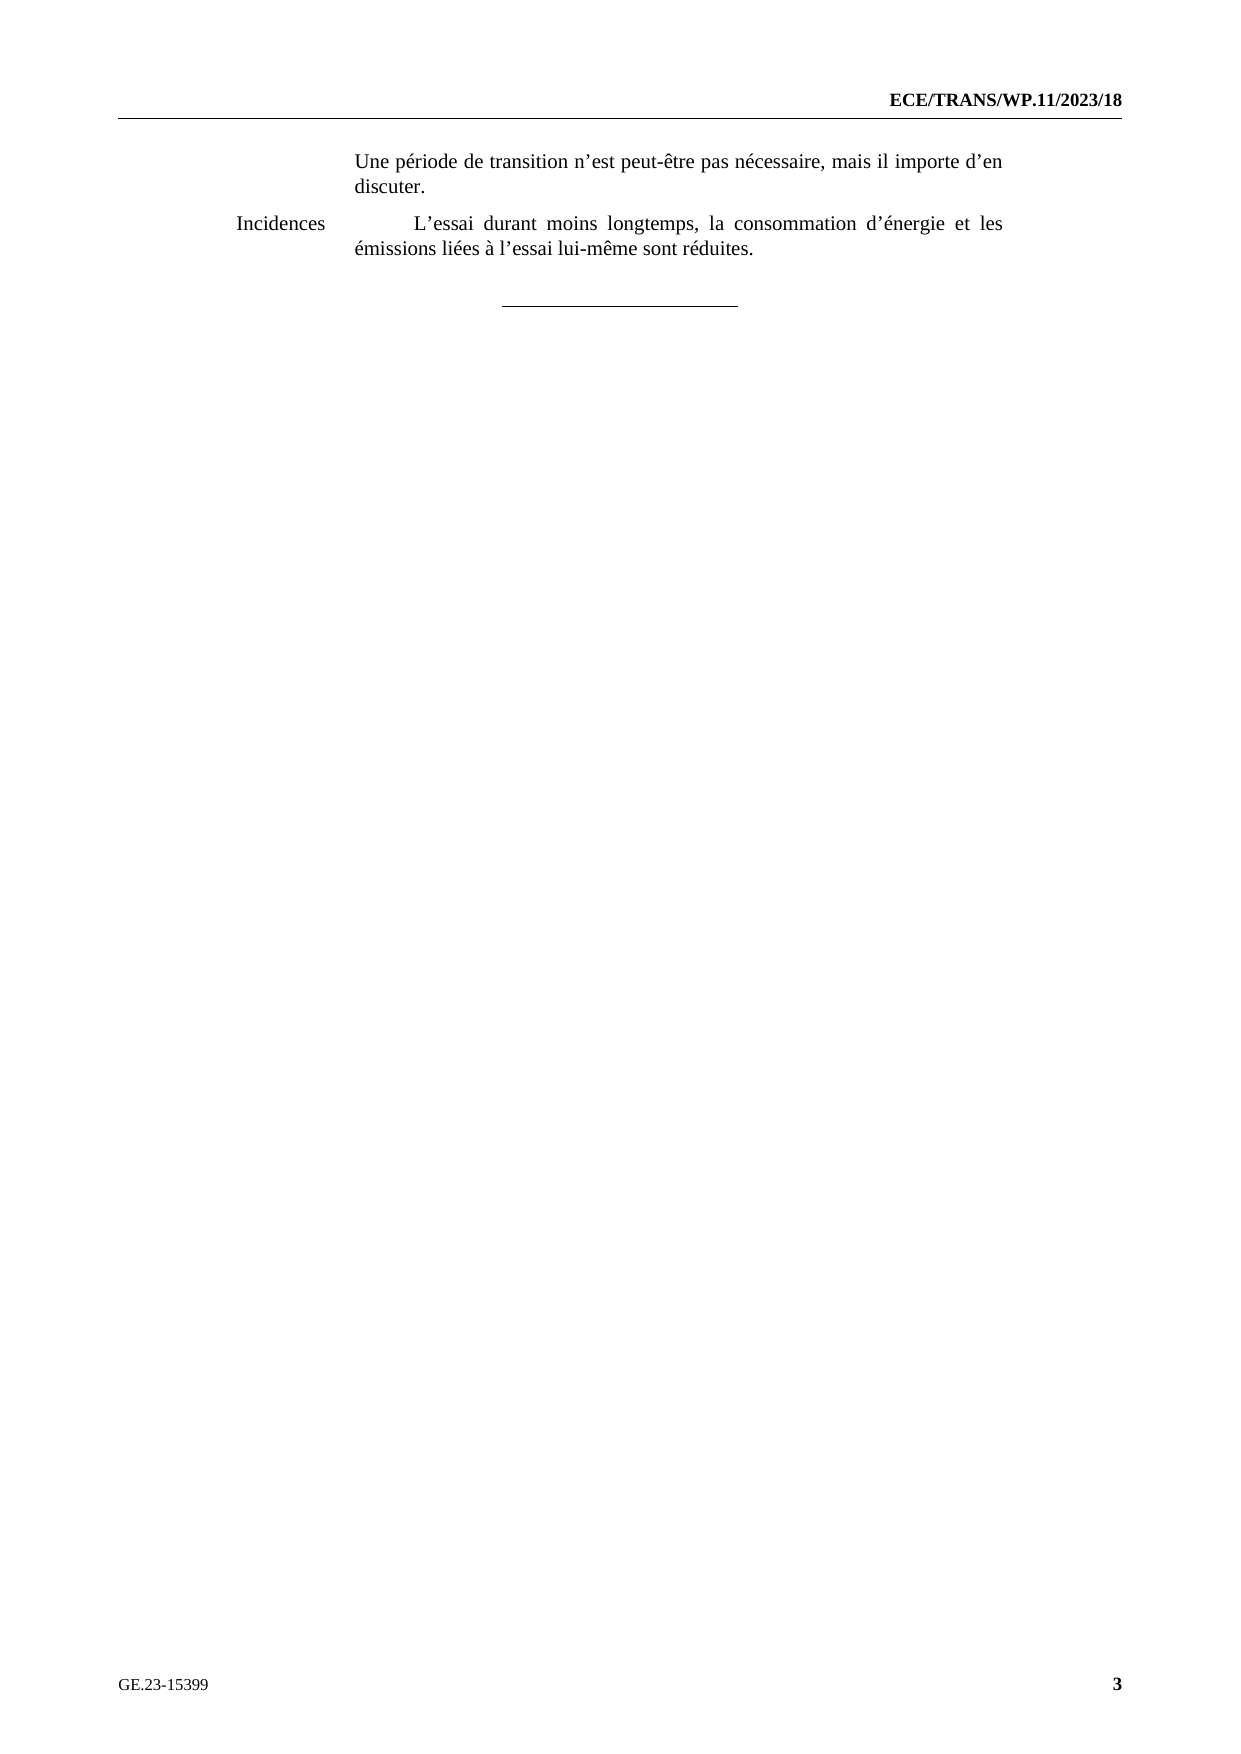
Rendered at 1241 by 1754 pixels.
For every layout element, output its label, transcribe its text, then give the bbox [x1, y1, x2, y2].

text Une période de transition n’est peut-être pas nécessaire, mais il importe d’en discuter. [354, 148, 1004, 198]
text Incidences L’essai durant moins longtemps, la consommation d’énergie et les émissions liées à l’essai lui-même sont réduites. [236, 210, 1004, 260]
